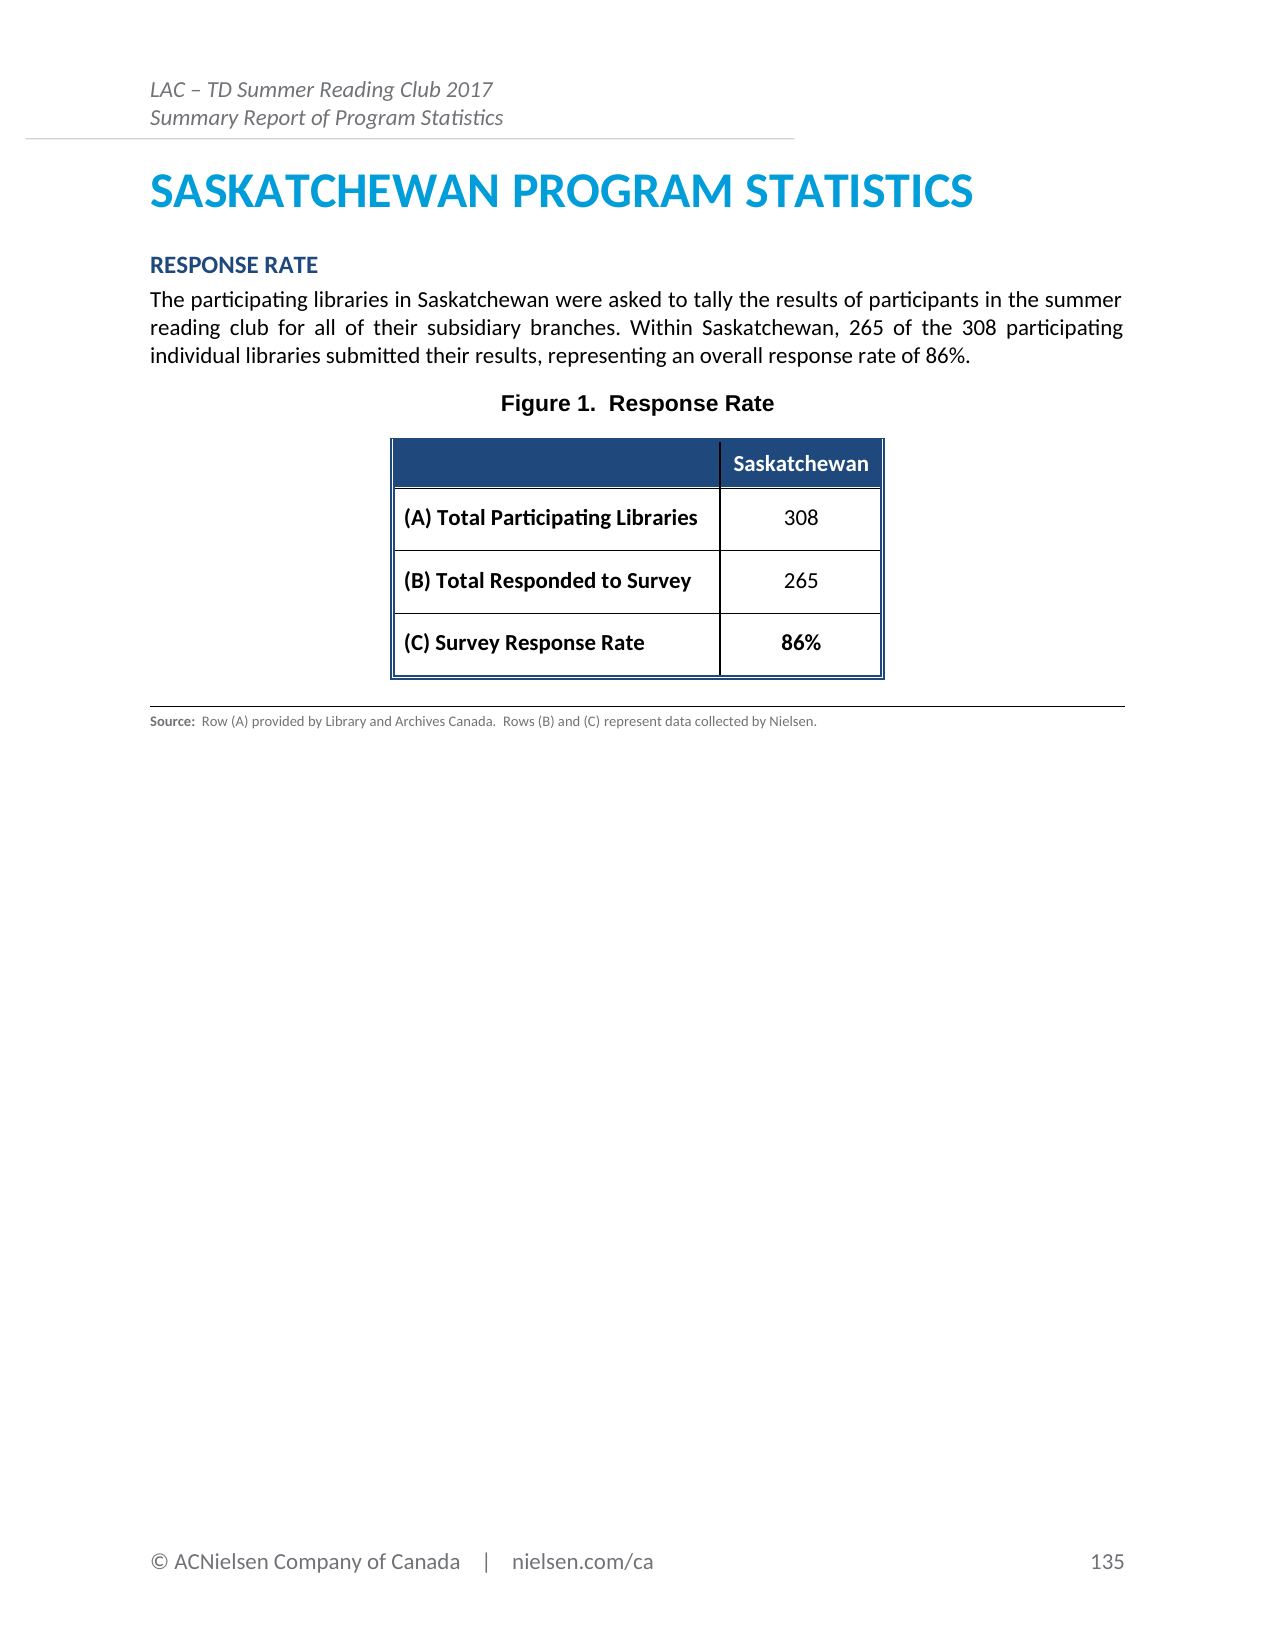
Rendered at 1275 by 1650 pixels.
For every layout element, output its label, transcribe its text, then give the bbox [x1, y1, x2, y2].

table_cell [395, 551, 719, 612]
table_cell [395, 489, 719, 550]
text The participating libraries in Saskatchewan were asked to tally the results of participants in the summer reading club for all of their subsidiary branches. Within Saskatchewan, 265 of the 308 participating individual libraries submitted their results, representing an overall response rate of 86%. [150, 285, 1125, 369]
text Figure 1. Response Rate [150, 390, 1125, 417]
subtitle Response Rate [150, 250, 1125, 279]
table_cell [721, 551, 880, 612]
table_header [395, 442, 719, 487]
text Source: Row (A) provided by Library and Archives Canada. Rows (B) and (C) represent data collected by Nielsen. [150, 707, 1125, 730]
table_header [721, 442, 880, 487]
text SASKATCHEWAN PROGRAM STATISTICS [150, 159, 1125, 220]
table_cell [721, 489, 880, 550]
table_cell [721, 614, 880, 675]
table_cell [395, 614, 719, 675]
